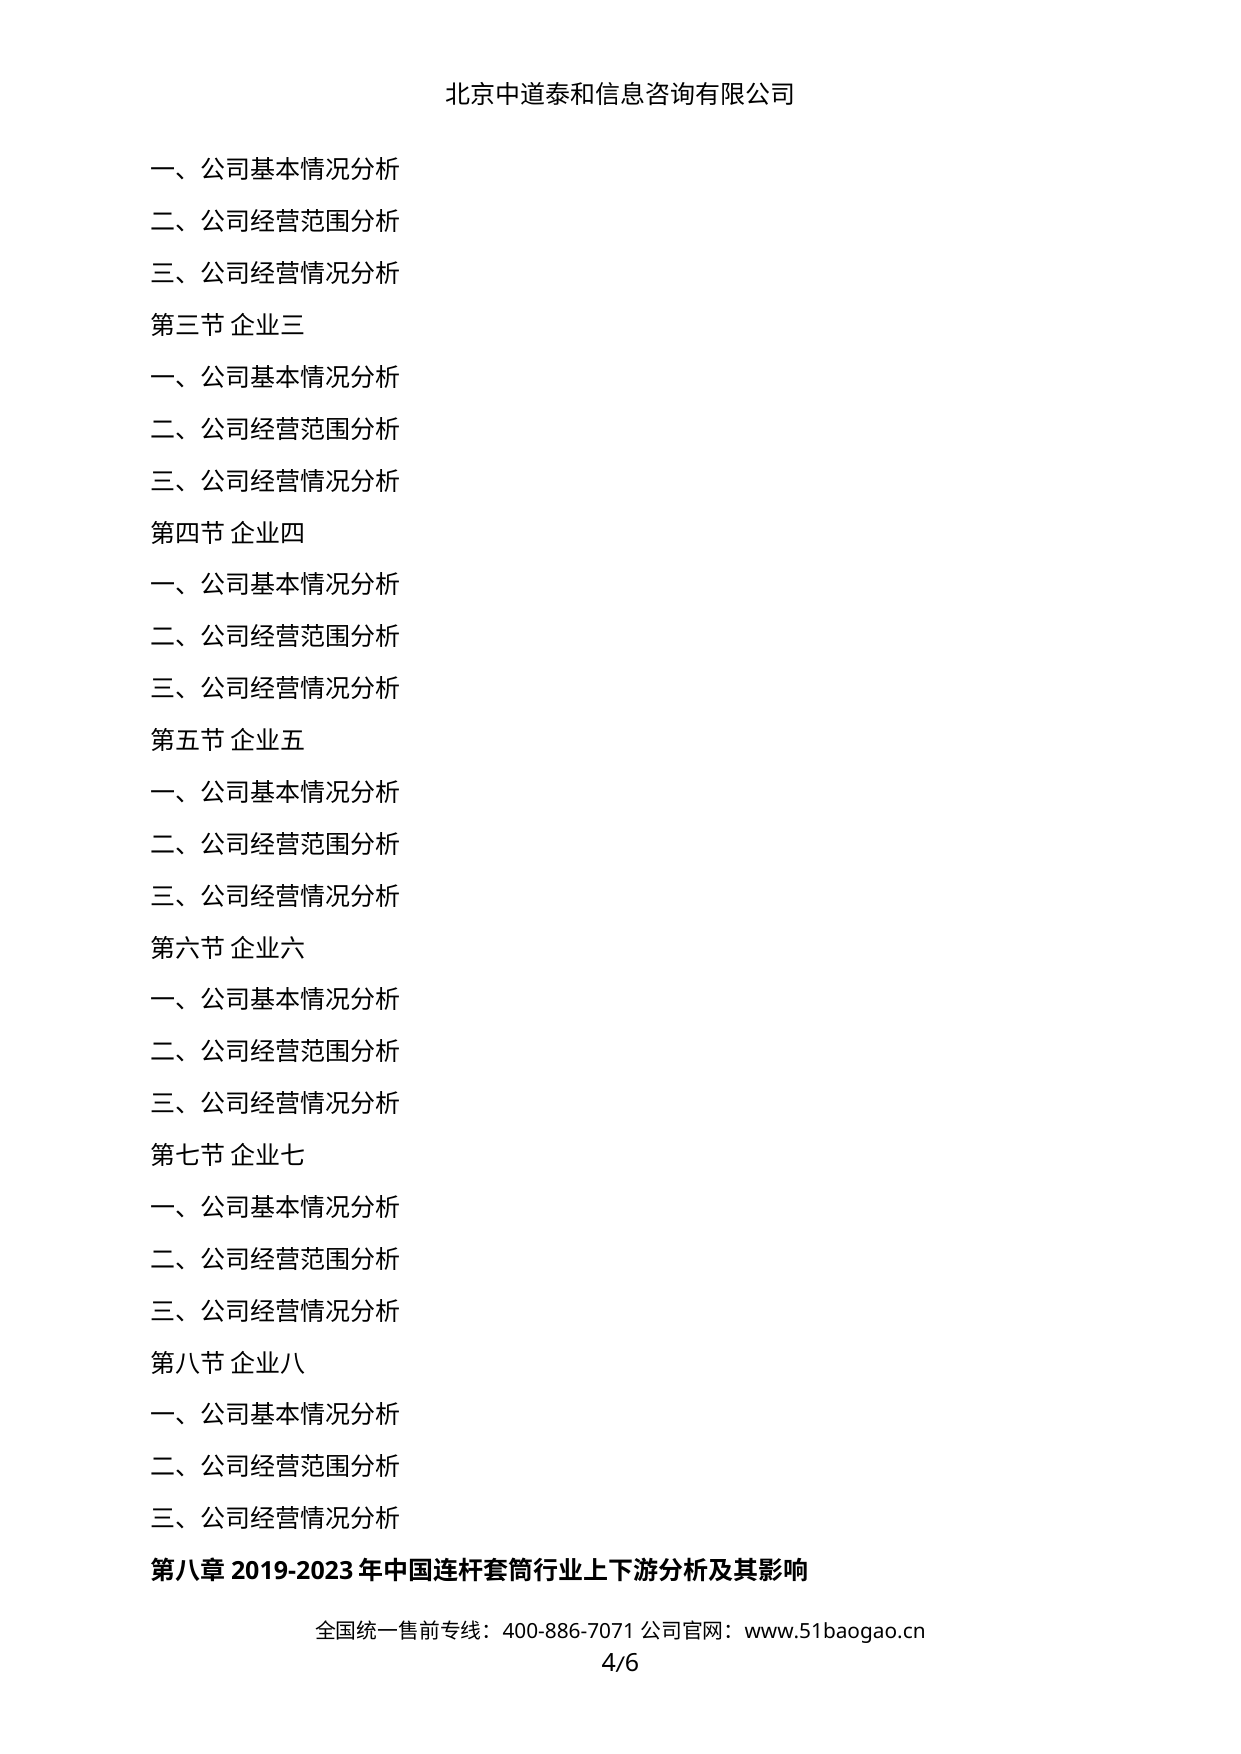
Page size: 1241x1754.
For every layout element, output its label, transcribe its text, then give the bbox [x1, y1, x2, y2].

text 一、公司基本情况分析 [150, 1395, 1090, 1431]
text 一、公司基本情况分析 [150, 1187, 1090, 1224]
text 第三节 企业三 [150, 306, 1090, 342]
text 三、公司经营情况分析 [150, 254, 1090, 290]
text 一、公司基本情况分析 [150, 150, 1090, 186]
text 第五节 企业五 [150, 721, 1090, 757]
text 一、公司基本情况分析 [150, 357, 1090, 394]
text 第四节 企业四 [150, 513, 1090, 549]
text 二、公司经营范围分析 [150, 824, 1090, 861]
text 二、公司经营范围分析 [150, 1239, 1090, 1276]
text 三、公司经营情况分析 [150, 1291, 1090, 1327]
text 第八节 企业八 [150, 1343, 1090, 1379]
text 第六节 企业六 [150, 928, 1090, 964]
text 三、公司经营情况分析 [150, 1084, 1090, 1120]
text 二、公司经营范围分析 [150, 409, 1090, 446]
text 二、公司经营范围分析 [150, 1032, 1090, 1068]
text 三、公司经营情况分析 [150, 876, 1090, 912]
text 一、公司基本情况分析 [150, 565, 1090, 601]
text 第八章 2019-2023年中国连杆套筒行业上下游分析及其影响 [150, 1551, 1090, 1587]
text 三、公司经营情况分析 [150, 1499, 1090, 1535]
text 二、公司经营范围分析 [150, 202, 1090, 238]
text 一、公司基本情况分析 [150, 772, 1090, 809]
text 二、公司经营范围分析 [150, 1447, 1090, 1483]
text 三、公司经营情况分析 [150, 669, 1090, 705]
text 三、公司经营情况分析 [150, 461, 1090, 497]
text 一、公司基本情况分析 [150, 980, 1090, 1016]
text 第七节 企业七 [150, 1136, 1090, 1172]
text 二、公司经营范围分析 [150, 617, 1090, 653]
